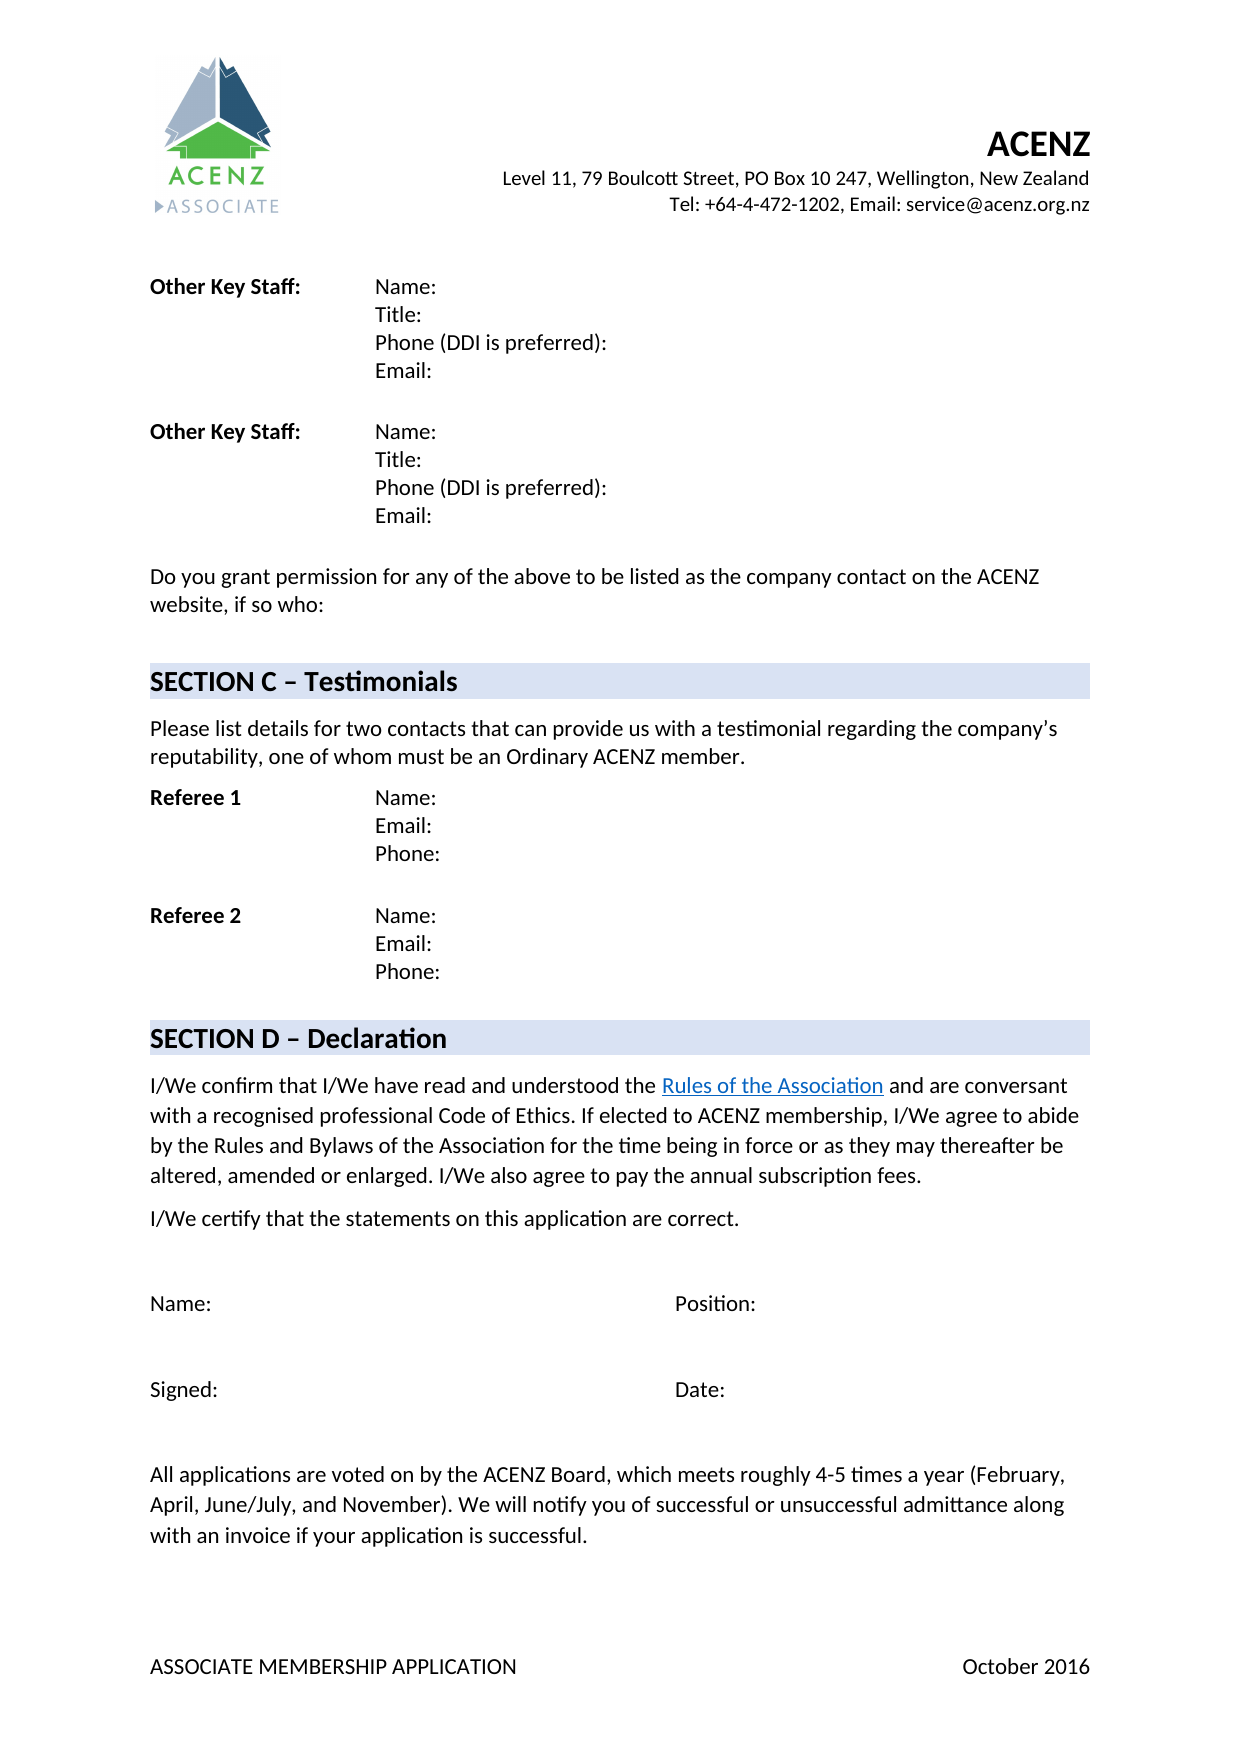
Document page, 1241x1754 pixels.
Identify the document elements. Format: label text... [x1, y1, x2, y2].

picture [154, 55, 281, 215]
text I/We certify that the statements on this application are correct. [150, 1204, 1090, 1232]
text All applications are voted on by the ACENZ Board, which meets roughly 4-5 times a year (February, April, June/July, and November). We will notify you of successful or unsuccessful admittance along with an invoice if your application is successful. [150, 1460, 1090, 1549]
text Title: [150, 445, 1090, 473]
text Other Key Staff: Name: [150, 272, 1090, 300]
text Do you grant permission for any of the above to be listed as the company contact on the ACENZ website, if so who: [150, 562, 1090, 618]
text Signed: Date: [150, 1375, 1090, 1403]
text Referee 1 Name: [150, 783, 1090, 811]
text Phone: [300, 957, 1090, 985]
text Phone (DDI is preferred): [150, 328, 1090, 356]
text Email: [150, 501, 1090, 529]
text SECTION C – Testimonials [150, 663, 1090, 699]
text SECTION D – Declaration [150, 1020, 1090, 1055]
text Email: [150, 356, 1090, 384]
text Title: [150, 300, 1090, 328]
text Phone (DDI is preferred): [150, 473, 1090, 501]
text Email: [300, 811, 1090, 839]
text Referee 2 Name: [150, 901, 1090, 929]
text Email: [300, 929, 1090, 957]
text Other Key Staff: Name: [150, 417, 1090, 445]
text Phone: [300, 839, 1090, 867]
text Please list details for two contacts that can provide us with a testimonial regarding the company’s reputability, one of whom must be an Ordinary ACENZ member. [150, 714, 1090, 770]
text Name: Position: [150, 1289, 1090, 1317]
text I/We confirm that I/We have read and understood the Rules of the Association and are conversant with a recognised professional Code of Ethics. If elected to ACENZ membership, I/We agree to abide by the Rules and Bylaws of the Association for the time being in force or as they may thereafter be altered, amended or enlarged. I/We also agree to pay the annual subscription fees. [150, 1071, 1090, 1189]
